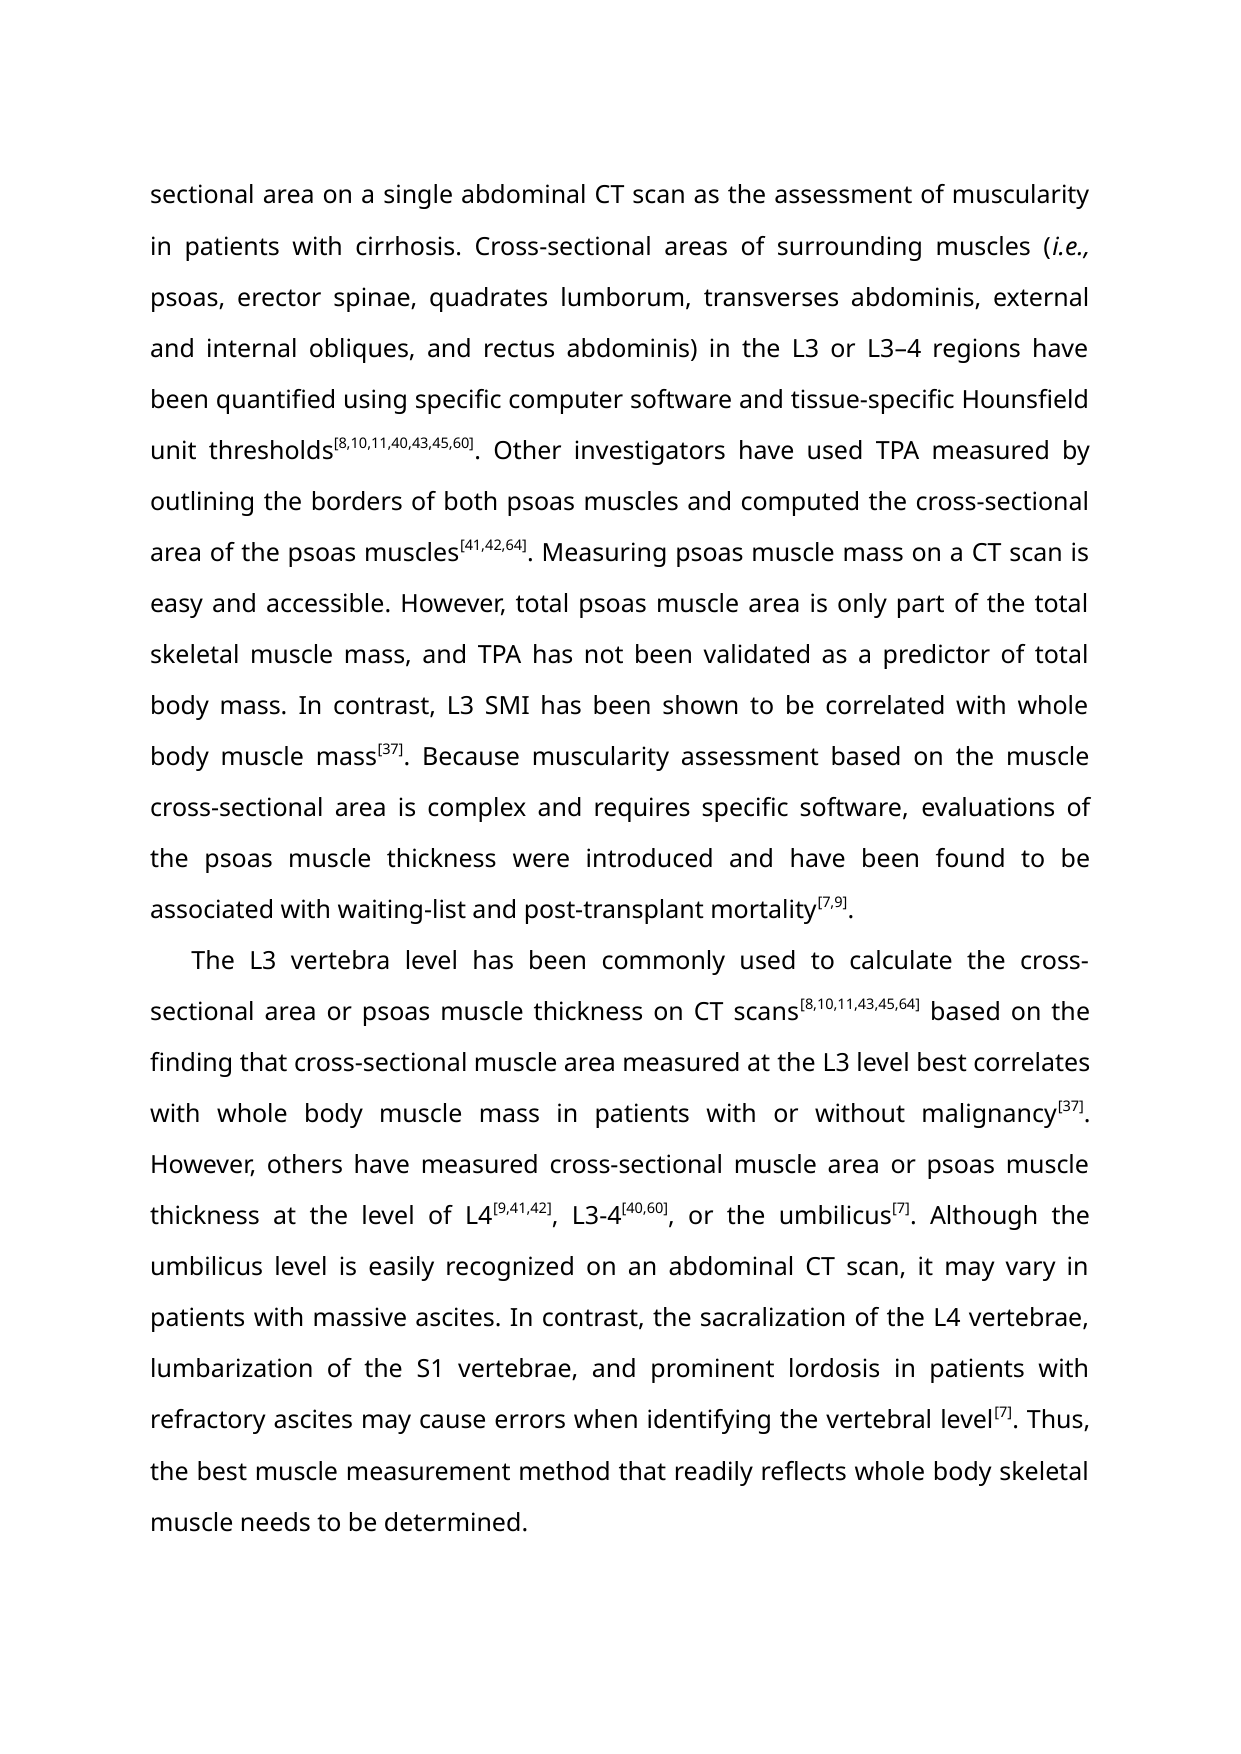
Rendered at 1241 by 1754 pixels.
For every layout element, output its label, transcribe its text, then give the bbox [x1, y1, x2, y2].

text The L3 vertebra level has been commonly used to calculate the cross-sectional area or psoas muscle thickness on CT scans[8,10,11,43,45,64] based on the finding that cross-sectional muscle area measured at the L3 level best correlates with whole body muscle mass in patients with or without malignancy[37]. However, others have measured cross-sectional muscle area or psoas muscle thickness at the level of L4[9,41,42], L3-4[40,60], or the umbilicus[7]. Although the umbilicus level is easily recognized on an abdominal CT scan, it may vary in patients with massive ascites. In contrast, the sacralization of the L4 vertebrae, lumbarization of the S1 vertebrae, and prominent lordosis in patients with refractory ascites may cause errors when identifying the vertebral level[7]. Thus, the best muscle measurement method that readily reflects whole body skeletal muscle needs to be determined. [150, 943, 1090, 1538]
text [150, 177, 1090, 926]
